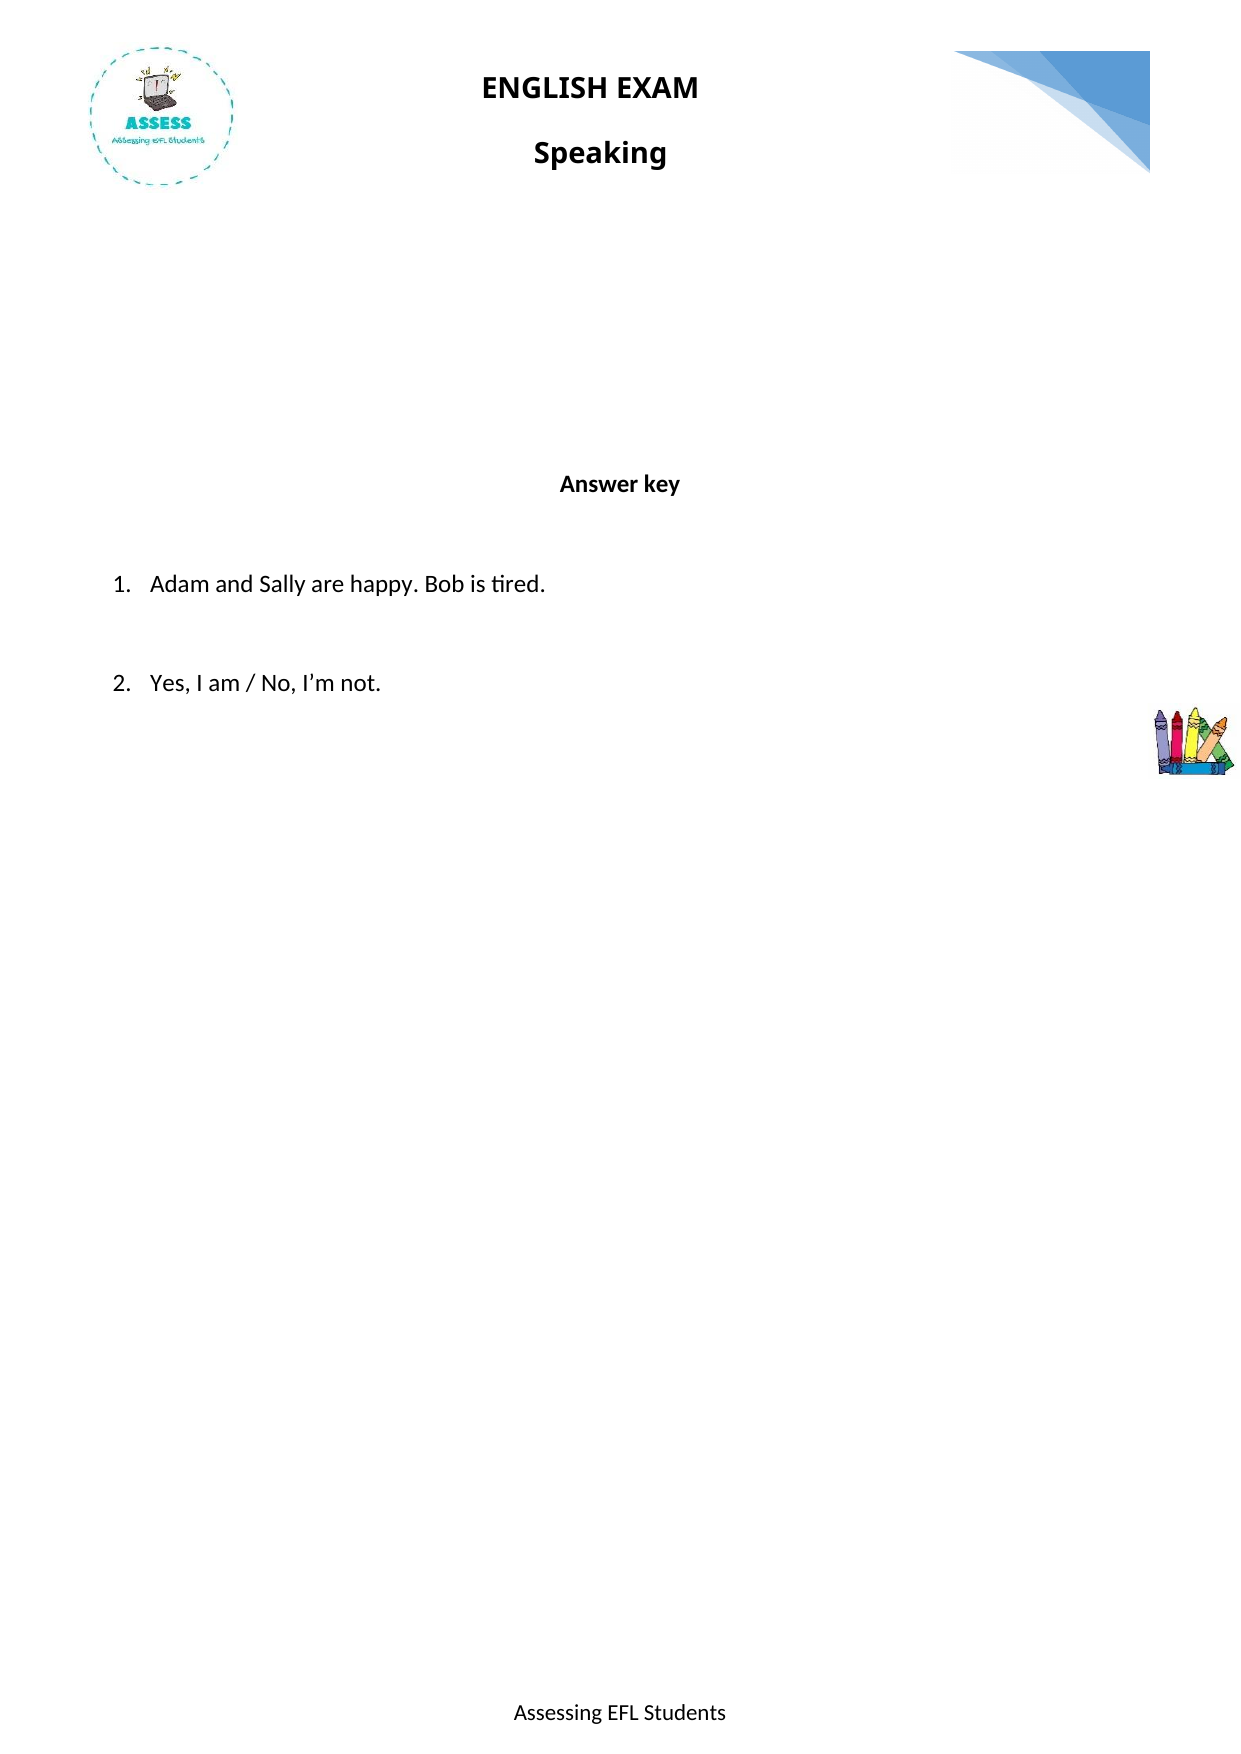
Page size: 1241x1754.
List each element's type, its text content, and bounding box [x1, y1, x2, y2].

picture [951, 51, 1150, 174]
text Answer key [75, 468, 1164, 499]
list Adam and Sally are happy. Bob is tired. [112, 568, 1164, 598]
picture [87, 42, 238, 193]
picture [1147, 703, 1240, 779]
list Yes, I am / No, I’m not. [112, 667, 1164, 697]
